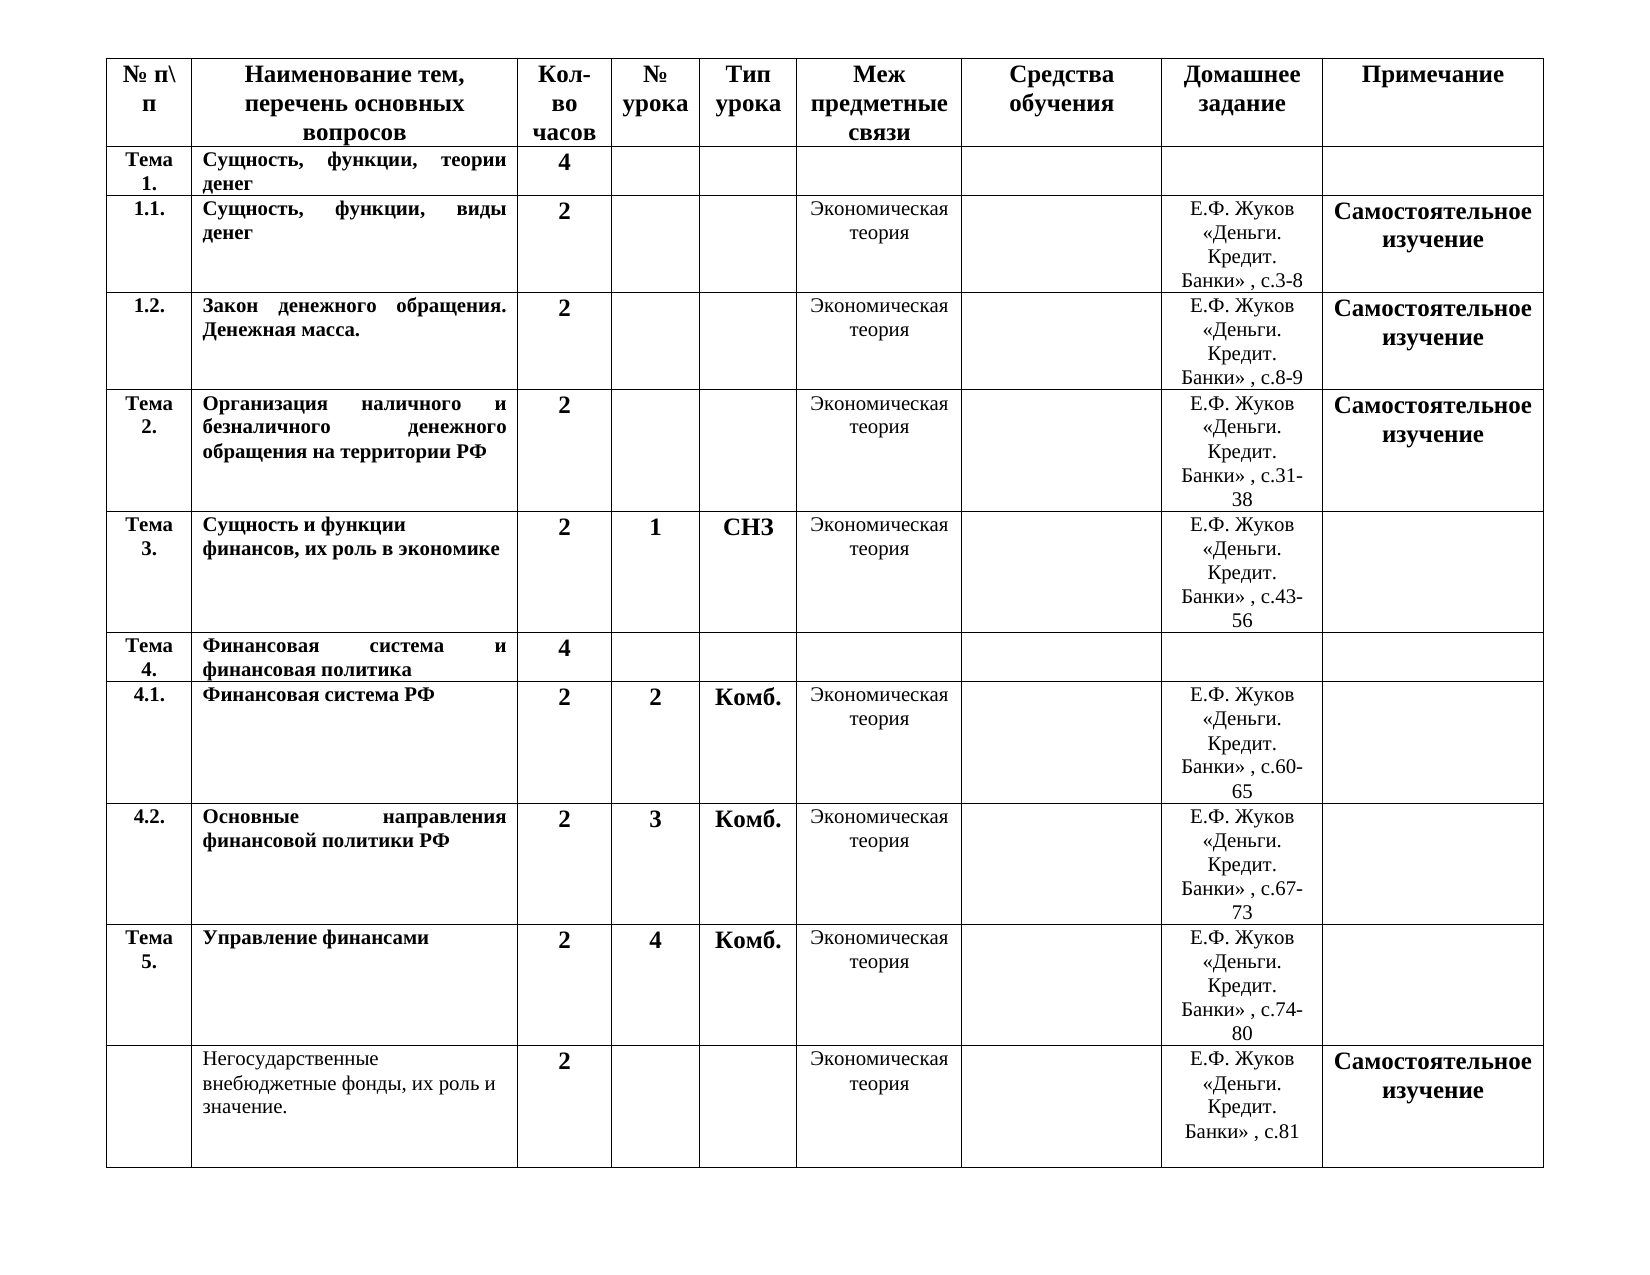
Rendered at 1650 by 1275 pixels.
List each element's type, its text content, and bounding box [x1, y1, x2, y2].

table_cell 2 [612, 682, 699, 803]
table_header Домашнее задание [1162, 59, 1322, 146]
table_cell [962, 804, 1161, 924]
table_cell Сущность и функции финансов, их роль в экономике [192, 512, 517, 632]
table_header Средства обучения [962, 59, 1161, 146]
table_cell [612, 1046, 699, 1167]
table_header Наименование тем, перечень основных вопросов [192, 59, 517, 146]
table_cell 4.1. [107, 682, 191, 803]
table_cell 2 [518, 512, 611, 632]
table_cell СНЗ [700, 512, 796, 632]
table_cell Е.Ф. Жуков «Деньги. Кредит. Банки» , с.3-8 [1162, 196, 1322, 292]
table_cell Экономическая теория [797, 293, 961, 389]
table_cell [700, 196, 796, 292]
table_cell Сущность, функции, виды денег [192, 196, 517, 292]
table_header Кол-во часов [518, 59, 611, 146]
table_cell Тема 4. [107, 633, 191, 681]
table_cell Организация наличного и безналичного денежного обращения на территории РФ [192, 390, 517, 511]
table_cell [612, 390, 699, 511]
table_cell Финансовая система РФ [192, 682, 517, 803]
table_cell [700, 293, 796, 389]
table_cell Е.Ф. Жуков «Деньги. Кредит. Банки» , с.67-73 [1162, 804, 1322, 924]
table_cell [700, 633, 796, 681]
table_cell [1323, 925, 1543, 1045]
table_cell Тема 2. [107, 390, 191, 511]
table_cell [700, 147, 796, 195]
table_cell Экономическая теория [797, 390, 961, 511]
table_cell [612, 293, 699, 389]
table_cell Экономическая теория [797, 512, 961, 632]
table_cell Управление финансами [192, 925, 517, 1045]
table_cell Экономическая теория [797, 925, 961, 1045]
table_cell 2 [518, 1046, 611, 1167]
table_cell [962, 147, 1161, 195]
table_cell [962, 293, 1161, 389]
table_cell Сущность, функции, теории денег [192, 147, 517, 195]
table_cell Е.Ф. Жуков «Деньги. Кредит. Банки» , с.81 [1162, 1046, 1322, 1167]
table_cell 4 [518, 633, 611, 681]
table_cell 4.2. [107, 804, 191, 924]
table_header Примечание [1323, 59, 1543, 146]
table_cell Самостоятельное изучение [1323, 196, 1543, 292]
table_cell [700, 1046, 796, 1167]
table_cell [797, 147, 961, 195]
table_cell 1.1. [107, 196, 191, 292]
table_cell Закон денежного обращения. Денежная масса. [192, 293, 517, 389]
table_cell 1 [612, 512, 699, 632]
table_cell Экономическая теория [797, 196, 961, 292]
table_cell [1323, 633, 1543, 681]
table_cell Е.Ф. Жуков «Деньги. Кредит. Банки» , с.31-38 [1162, 390, 1322, 511]
table_cell [962, 390, 1161, 511]
table_cell [962, 196, 1161, 292]
table_cell [612, 147, 699, 195]
table_cell Е.Ф. Жуков «Деньги. Кредит. Банки» , с.43-56 [1162, 512, 1322, 632]
table_cell 2 [518, 682, 611, 803]
table_cell [962, 925, 1161, 1045]
table_cell [962, 512, 1161, 632]
table_cell 4 [612, 925, 699, 1045]
table_cell Е.Ф. Жуков «Деньги. Кредит. Банки» , с.74-80 [1162, 925, 1322, 1045]
table_cell 4 [518, 147, 611, 195]
table_cell [962, 1046, 1161, 1167]
table_header Тип урока [700, 59, 796, 146]
table_cell [1323, 512, 1543, 632]
table_cell [1162, 633, 1322, 681]
table_cell Комб. [700, 682, 796, 803]
table_cell [962, 682, 1161, 803]
table_cell [1323, 804, 1543, 924]
table_header № урока [612, 59, 699, 146]
table_cell Тема 3. [107, 512, 191, 632]
table_cell [1162, 147, 1322, 195]
table_cell 3 [612, 804, 699, 924]
table_cell [612, 633, 699, 681]
table_cell Финансовая система и финансовая политика [192, 633, 517, 681]
table_cell [612, 196, 699, 292]
table_cell Комб. [700, 925, 796, 1045]
table_cell [797, 633, 961, 681]
table_cell [1323, 682, 1543, 803]
table_cell Е.Ф. Жуков «Деньги. Кредит. Банки» , с.60-65 [1162, 682, 1322, 803]
table_cell Экономическая теория [797, 682, 961, 803]
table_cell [1323, 1046, 1543, 1167]
table_cell Экономическая теория [797, 804, 961, 924]
table_cell 2 [518, 196, 611, 292]
table_header Меж предметные связи [797, 59, 961, 146]
table_cell [700, 390, 796, 511]
table_cell [962, 633, 1161, 681]
table_cell 2 [518, 293, 611, 389]
table_cell 2 [518, 925, 611, 1045]
table_cell Тема 1. [107, 147, 191, 195]
table_cell Негосударственные внебюджетные фонды, их роль и значение. [192, 1046, 517, 1167]
table_cell Тема 5. [107, 925, 191, 1045]
table_cell Е.Ф. Жуков «Деньги. Кредит. Банки» , с.8-9 [1162, 293, 1322, 389]
table_cell 2 [518, 804, 611, 924]
table_cell Самостоятельное изучение [1323, 293, 1543, 389]
table_cell [1323, 147, 1543, 195]
table_cell 2 [518, 390, 611, 511]
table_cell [797, 1046, 961, 1167]
table_cell 1.2. [107, 293, 191, 389]
table_cell Комб. [700, 804, 796, 924]
table_cell Самостоятельное изучение [1323, 390, 1543, 511]
table_header № п\п [107, 59, 191, 146]
table_cell Основные направления финансовой политики РФ [192, 804, 517, 924]
table_cell [107, 1046, 191, 1167]
